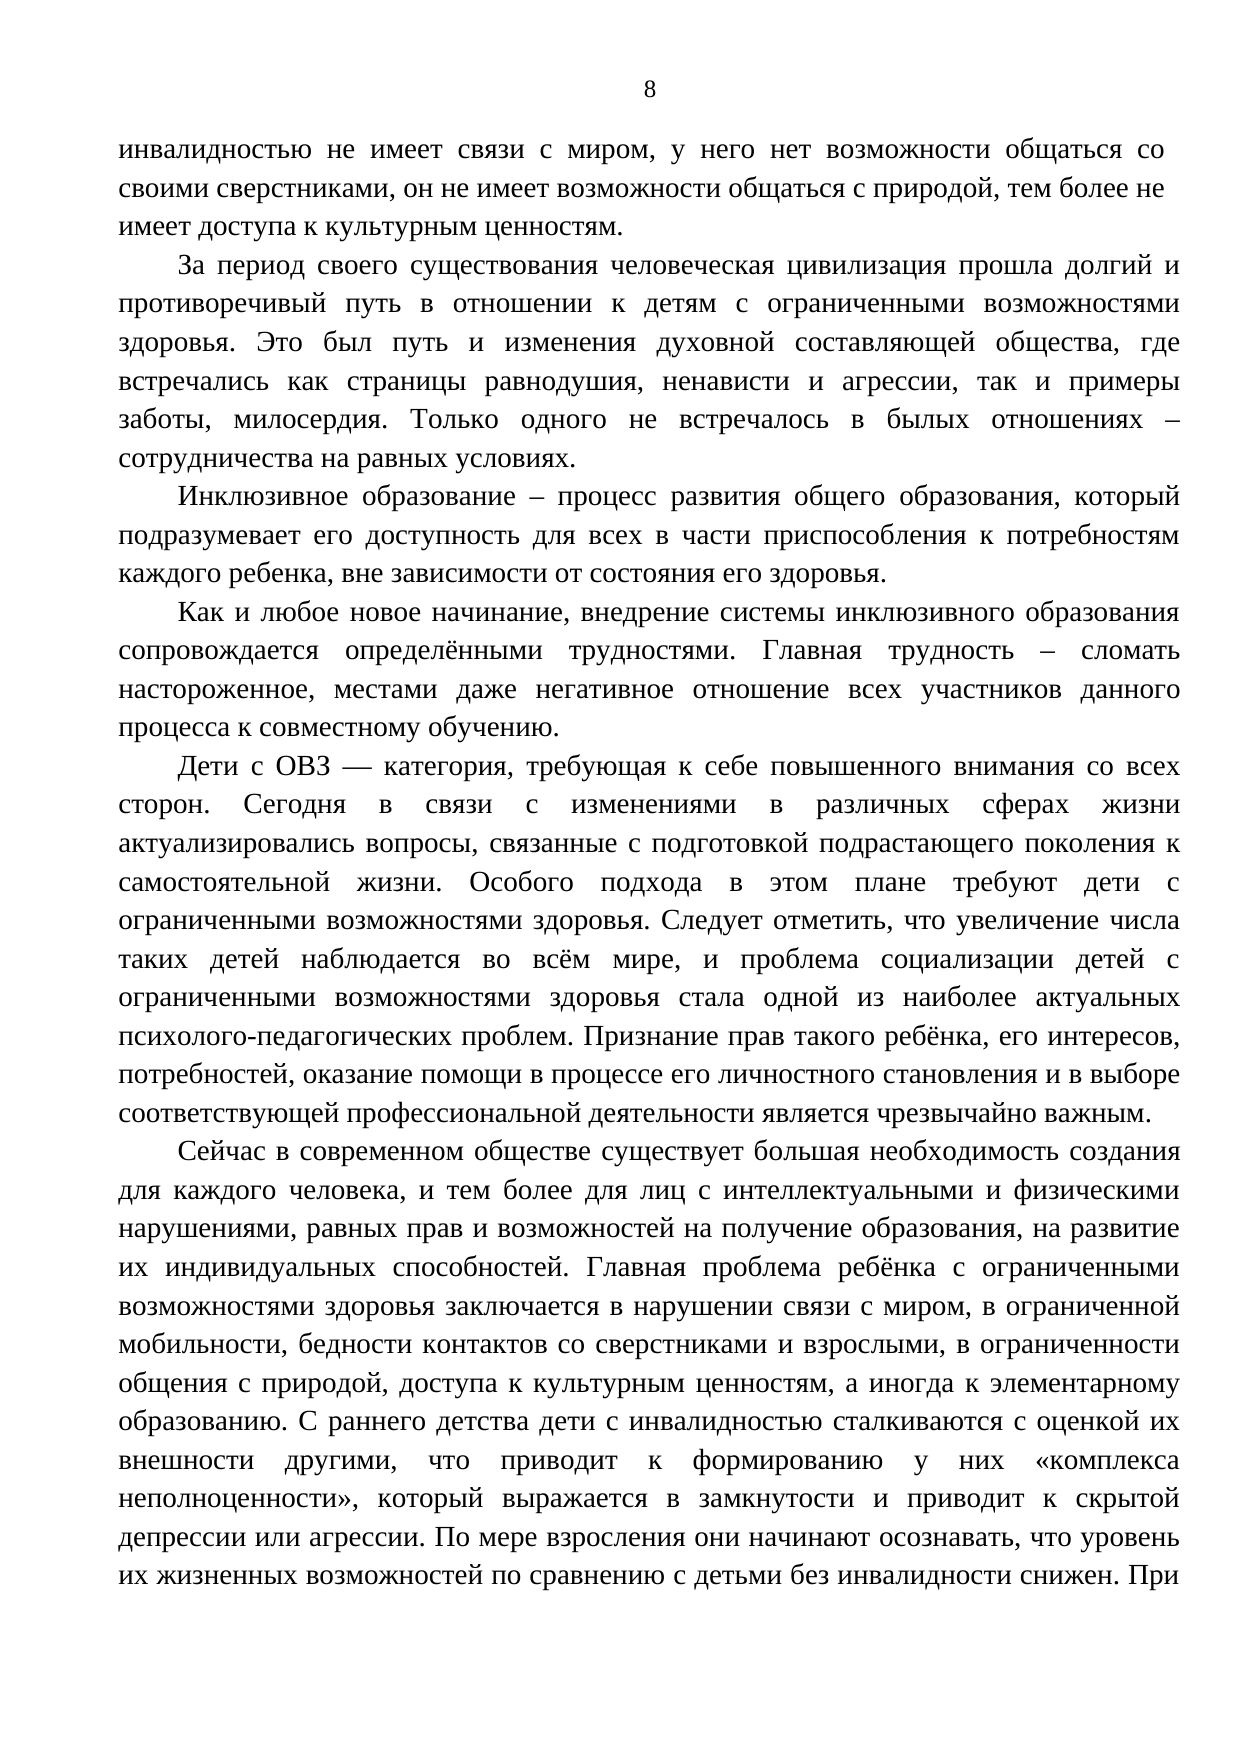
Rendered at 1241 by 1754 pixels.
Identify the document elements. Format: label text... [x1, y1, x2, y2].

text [118, 131, 1166, 242]
text Инклюзивное образование – процесс развития общего образования, который подразумевает его доступность для всех в части приспособления к потребностям каждого ребенка, вне зависимости от состояния его здоровья. [118, 478, 1181, 589]
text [118, 1133, 1181, 1591]
text За период своего существования человеческая цивилизация прошла долгий и противоречивый путь в отношении к детям с ограниченными возможностями здоровья. Это был путь и изменения духовной составляющей общества, где встречались как страницы равнодушия, ненависти и агрессии, так и примеры заботы, милосердия. Только одного не встречалось в былых отношениях – сотрудничества на равных условиях. [118, 247, 1181, 473]
text Как и любое новое начинание, внедрение системы инклюзивного образования сопровождается определёнными трудностями. Главная трудность – сломать настороженное, местами даже негативное отношение всех участников данного процесса к совместному обучению. [118, 594, 1181, 743]
text Дети с ОВЗ — категория, требующая к себе повышенного внимания со всех сторон. Сегодня в связи с изменениями в различных сферах жизни актуализировались вопросы, связанные с подготовкой подрастающего поколения к самостоятельной жизни. Особого подхода в этом плане требуют дети с ограниченными возможностями здоровья. Следует отметить, что увеличение числа таких детей наблюдается во всём мире, и проблема социализации детей с ограниченными возможностями здоровья стала одной из наиболее актуальных психолого-педагогических проблем. Признание прав такого ребёнка, его интересов, потребностей, оказание помощи в процессе его личностного становления и в выборе соответствующей профессиональной деятельности является чрезвычайно важным. [118, 748, 1181, 1128]
